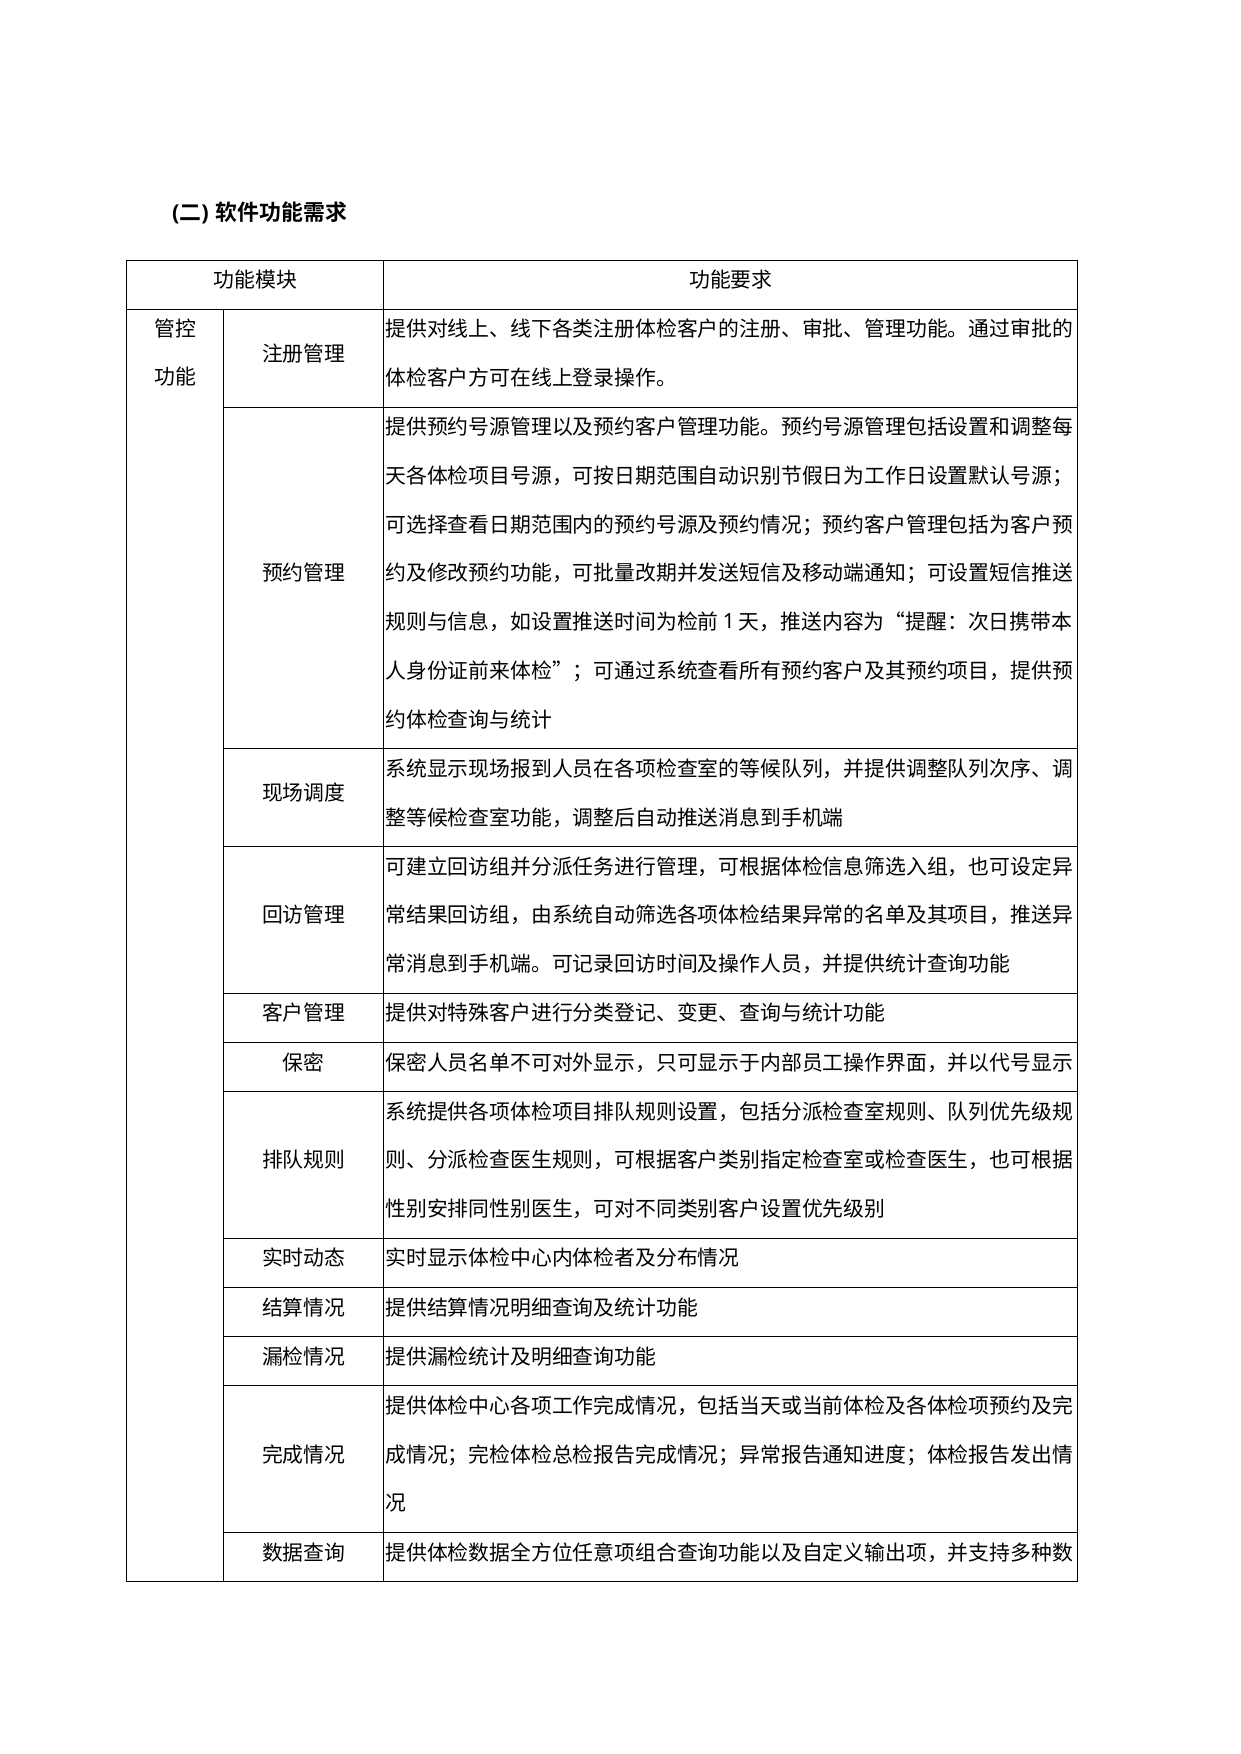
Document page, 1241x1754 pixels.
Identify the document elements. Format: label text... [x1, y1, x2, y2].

table_cell 结算情况 [224, 1288, 383, 1336]
table_cell 提供对线上、线下各类注册体检客户的注册、审批、管理功能。通过审批的体检客户方可在线上登录操作。 [384, 310, 1077, 407]
table_cell 管控 功能 [127, 310, 223, 1581]
table_cell 提供预约号源管理以及预约客户管理功能。预约号源管理包括设置和调整每天各体检项目号源，可按日期范围自动识别节假日为工作日设置默认号源；可选择查看日期范围内的预约号源及预约情况；预约客户管理包括为客户预约及修改预约功能，可批量改期并发送短信及移动端通知；可设置短信推送规则与信息，如设置推送时间为检前1天，推送内容为“提醒：次日携带本人身份证前来体检”；可通过系统查看所有预约客户及其预约项目，提供预约体检查询与统计 [384, 408, 1077, 748]
table_cell 回访管理 [224, 847, 383, 993]
table_cell 注册管理 [224, 310, 383, 407]
table_cell 实时显示体检中心内体检者及分布情况 [384, 1239, 1077, 1287]
table_header 功能要求 [384, 261, 1077, 309]
table_cell 系统提供各项体检项目排队规则设置，包括分派检查室规则、队列优先级规则、分派检查医生规则，可根据客户类别指定检查室或检查医生，也可根据性别安排同性别医生，可对不同类别客户设置优先级别 [384, 1092, 1077, 1238]
table_cell 系统显示现场报到人员在各项检查室的等候队列，并提供调整队列次序、调整等候检查室功能，调整后自动推送消息到手机端 [384, 749, 1077, 846]
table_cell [384, 1533, 1077, 1581]
table_cell 提供对特殊客户进行分类登记、变更、查询与统计功能 [384, 994, 1077, 1042]
table_cell 排队规则 [224, 1092, 383, 1238]
table_header 功能模块 [127, 261, 383, 309]
table_cell 可建立回访组并分派任务进行管理，可根据体检信息筛选入组，也可设定异常结果回访组，由系统自动筛选各项体检结果异常的名单及其项目，推送异常消息到手机端。可记录回访时间及操作人员，并提供统计查询功能 [384, 847, 1077, 993]
table_cell 提供漏检统计及明细查询功能 [384, 1337, 1077, 1385]
table_cell 保密 [224, 1043, 383, 1091]
table_cell 提供结算情况明细查询及统计功能 [384, 1288, 1077, 1336]
table_cell 现场调度 [224, 749, 383, 846]
table_cell 漏检情况 [224, 1337, 383, 1385]
table_cell 提供体检中心各项工作完成情况，包括当天或当前体检及各体检项预约及完成情况；完检体检总检报告完成情况；异常报告通知进度；体检报告发出情况 [384, 1386, 1077, 1532]
table_cell 数据查询 [224, 1533, 383, 1581]
table_cell 完成情况 [224, 1386, 383, 1532]
table_cell 保密人员名单不可对外显示，只可显示于内部员工操作界面，并以代号显示 [384, 1043, 1077, 1091]
table_cell 预约管理 [224, 408, 383, 748]
table_cell 实时动态 [224, 1239, 383, 1287]
table_cell 客户管理 [224, 994, 383, 1042]
list 软件功能需求 [172, 194, 1112, 227]
